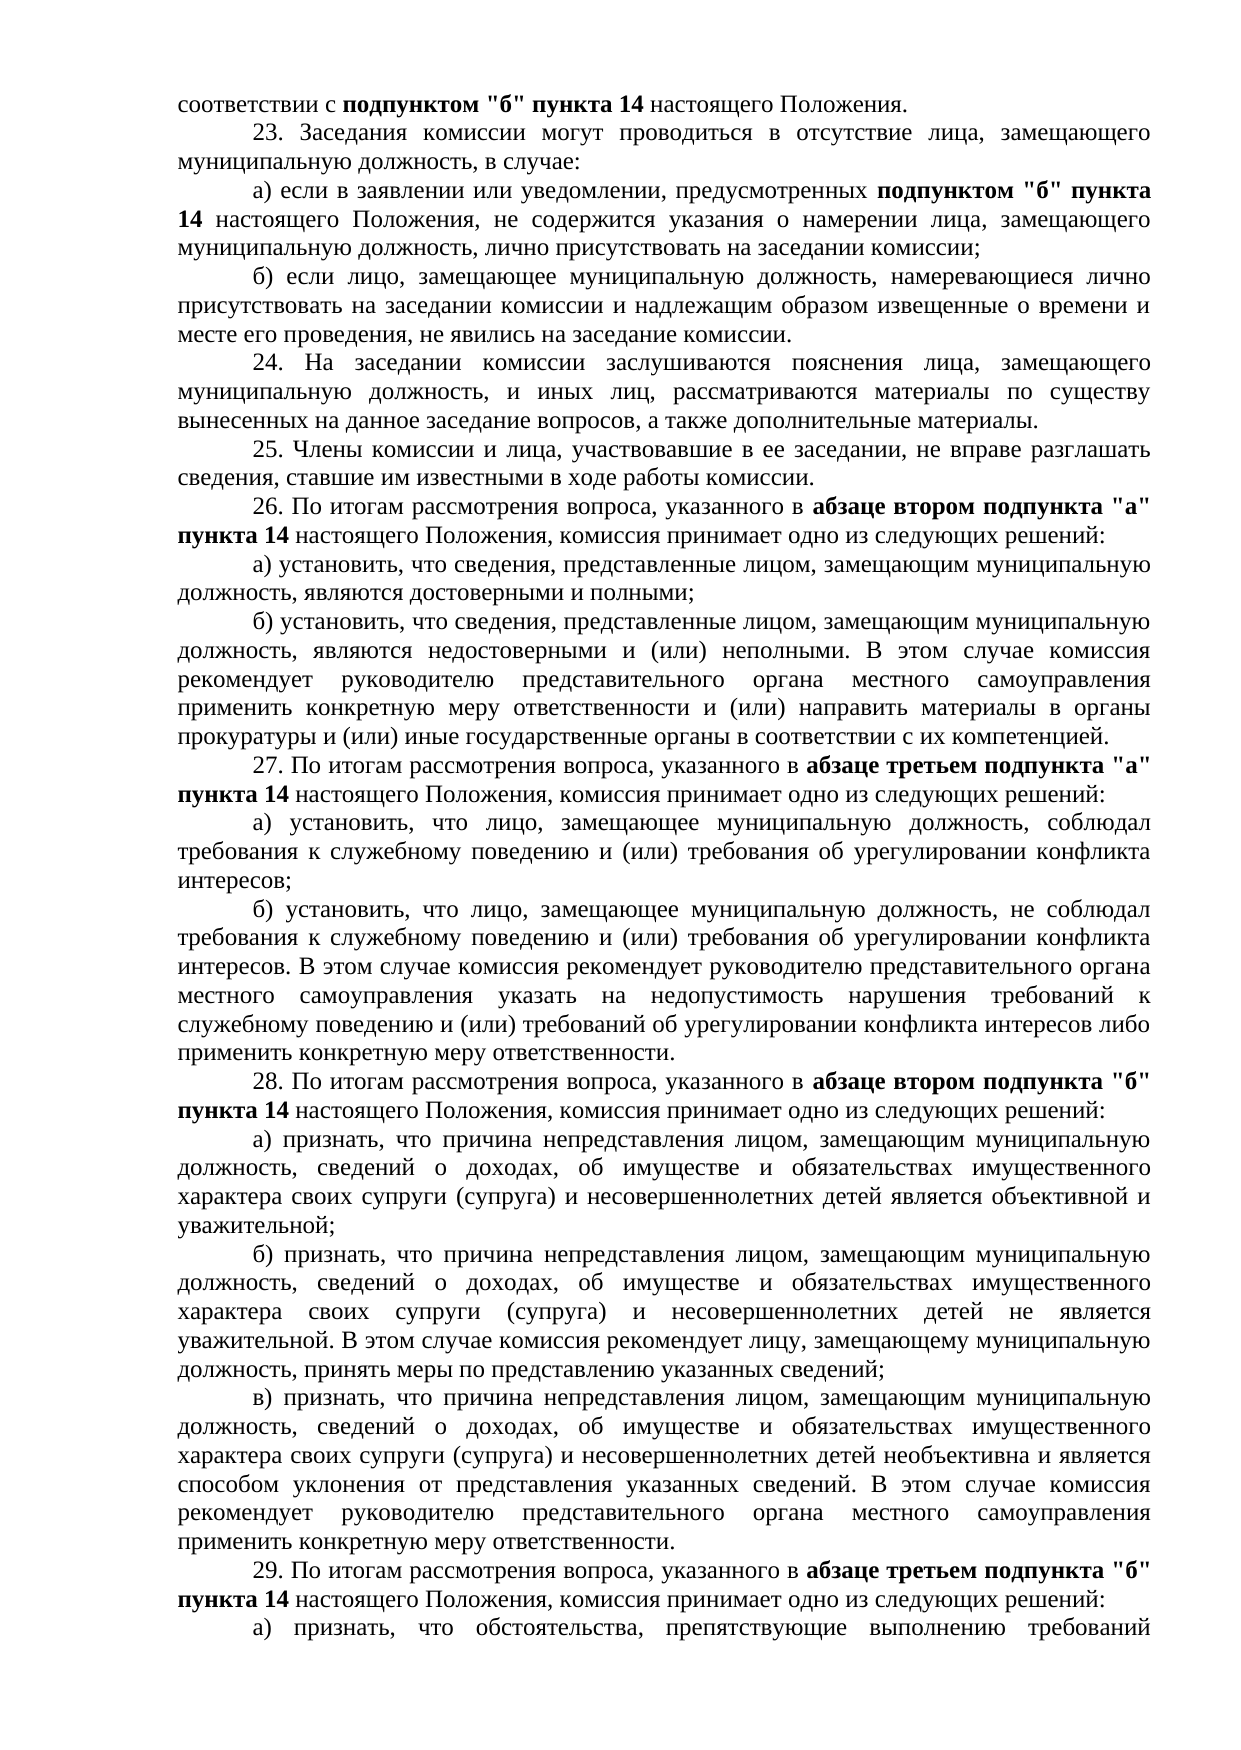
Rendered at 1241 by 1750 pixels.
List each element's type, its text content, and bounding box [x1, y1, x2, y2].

text б) если лицо, замещающее муниципальную должность, намеревающиеся лично присутствовать на заседании комиссии и надлежащим образом извещенные о времени и месте его проведения, не явились на заседание комиссии. [177, 261, 1152, 347]
text б) признать, что причина непредставления лицом, замещающим муниципальную должность, сведений о доходах, об имуществе и обязательствах имущественного характера своих супруги (супруга) и несовершеннолетних детей не является уважительной. В этом случае комиссия рекомендует лицу, замещающему муниципальную должность, принять меры по представлению указанных сведений; [177, 1239, 1152, 1382]
text 29. По итогам рассмотрения вопроса, указанного в абзаце третьем подпункта "б" пункта 14 настоящего Положения, комиссия принимает одно из следующих решений: [177, 1555, 1152, 1612]
text 26. По итогам рассмотрения вопроса, указанного в абзаце втором подпункта "а" пункта 14 настоящего Положения, комиссия принимает одно из следующих решений: [177, 491, 1152, 549]
text 25. Члены комиссии и лица, участвовавшие в ее заседании, не вправе разглашать сведения, ставшие им известными в ходе работы комиссии. [177, 434, 1152, 491]
text а) признать, что причина непредставления лицом, замещающим муниципальную должность, сведений о доходах, об имуществе и обязательствах имущественного характера своих супруги (супруга) и несовершеннолетних детей является объективной и уважительной; [177, 1124, 1152, 1239]
text 24. На заседании комиссии заслушиваются пояснения лица, замещающего муниципальную должность, и иных лиц, рассматриваются материалы по существу вынесенных на данное заседание вопросов, а также дополнительные материалы. [177, 347, 1152, 434]
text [177, 1612, 1152, 1641]
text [177, 89, 1152, 117]
text а) установить, что сведения, представленные лицом, замещающим муниципальную должность, являются достоверными и полными; [177, 549, 1152, 606]
text а) если в заявлении или уведомлении, предусмотренных подпунктом "б" пункта 14 настоящего Положения, не содержится указания о намерении лица, замещающего муниципальную должность, лично присутствовать на заседании комиссии; [177, 175, 1152, 261]
text б) установить, что сведения, представленные лицом, замещающим муниципальную должность, являются недостоверными и (или) неполными. В этом случае комиссия рекомендует руководителю представительного органа местного самоуправления применить конкретную меру ответственности и (или) направить материалы в органы прокуратуры и (или) иные государственные органы в соответствии с их компетенцией. [177, 606, 1152, 750]
text 23. Заседания комиссии могут проводиться в отсутствие лица, замещающего муниципальную должность, в случае: [177, 117, 1152, 175]
text в) признать, что причина непредставления лицом, замещающим муниципальную должность, сведений о доходах, об имуществе и обязательствах имущественного характера своих супруги (супруга) и несовершеннолетних детей необъективна и является способом уклонения от представления указанных сведений. В этом случае комиссия рекомендует руководителю представительного органа местного самоуправления применить конкретную меру ответственности. [177, 1382, 1152, 1555]
text 27. По итогам рассмотрения вопроса, указанного в абзаце третьем подпункта "а" пункта 14 настоящего Положения, комиссия принимает одно из следующих решений: [177, 750, 1152, 807]
text 28. По итогам рассмотрения вопроса, указанного в абзаце втором подпункта "б" пункта 14 настоящего Положения, комиссия принимает одно из следующих решений: [177, 1066, 1152, 1124]
text а) установить, что лицо, замещающее муниципальную должность, соблюдал требования к служебному поведению и (или) требования об урегулировании конфликта интересов; [177, 807, 1152, 894]
text б) установить, что лицо, замещающее муниципальную должность, не соблюдал требования к служебному поведению и (или) требования об урегулировании конфликта интересов. В этом случае комиссия рекомендует руководителю представительного органа местного самоуправления указать на недопустимость нарушения требований к служебному поведению и (или) требований об урегулировании конфликта интересов либо применить конкретную меру ответственности. [177, 894, 1152, 1066]
